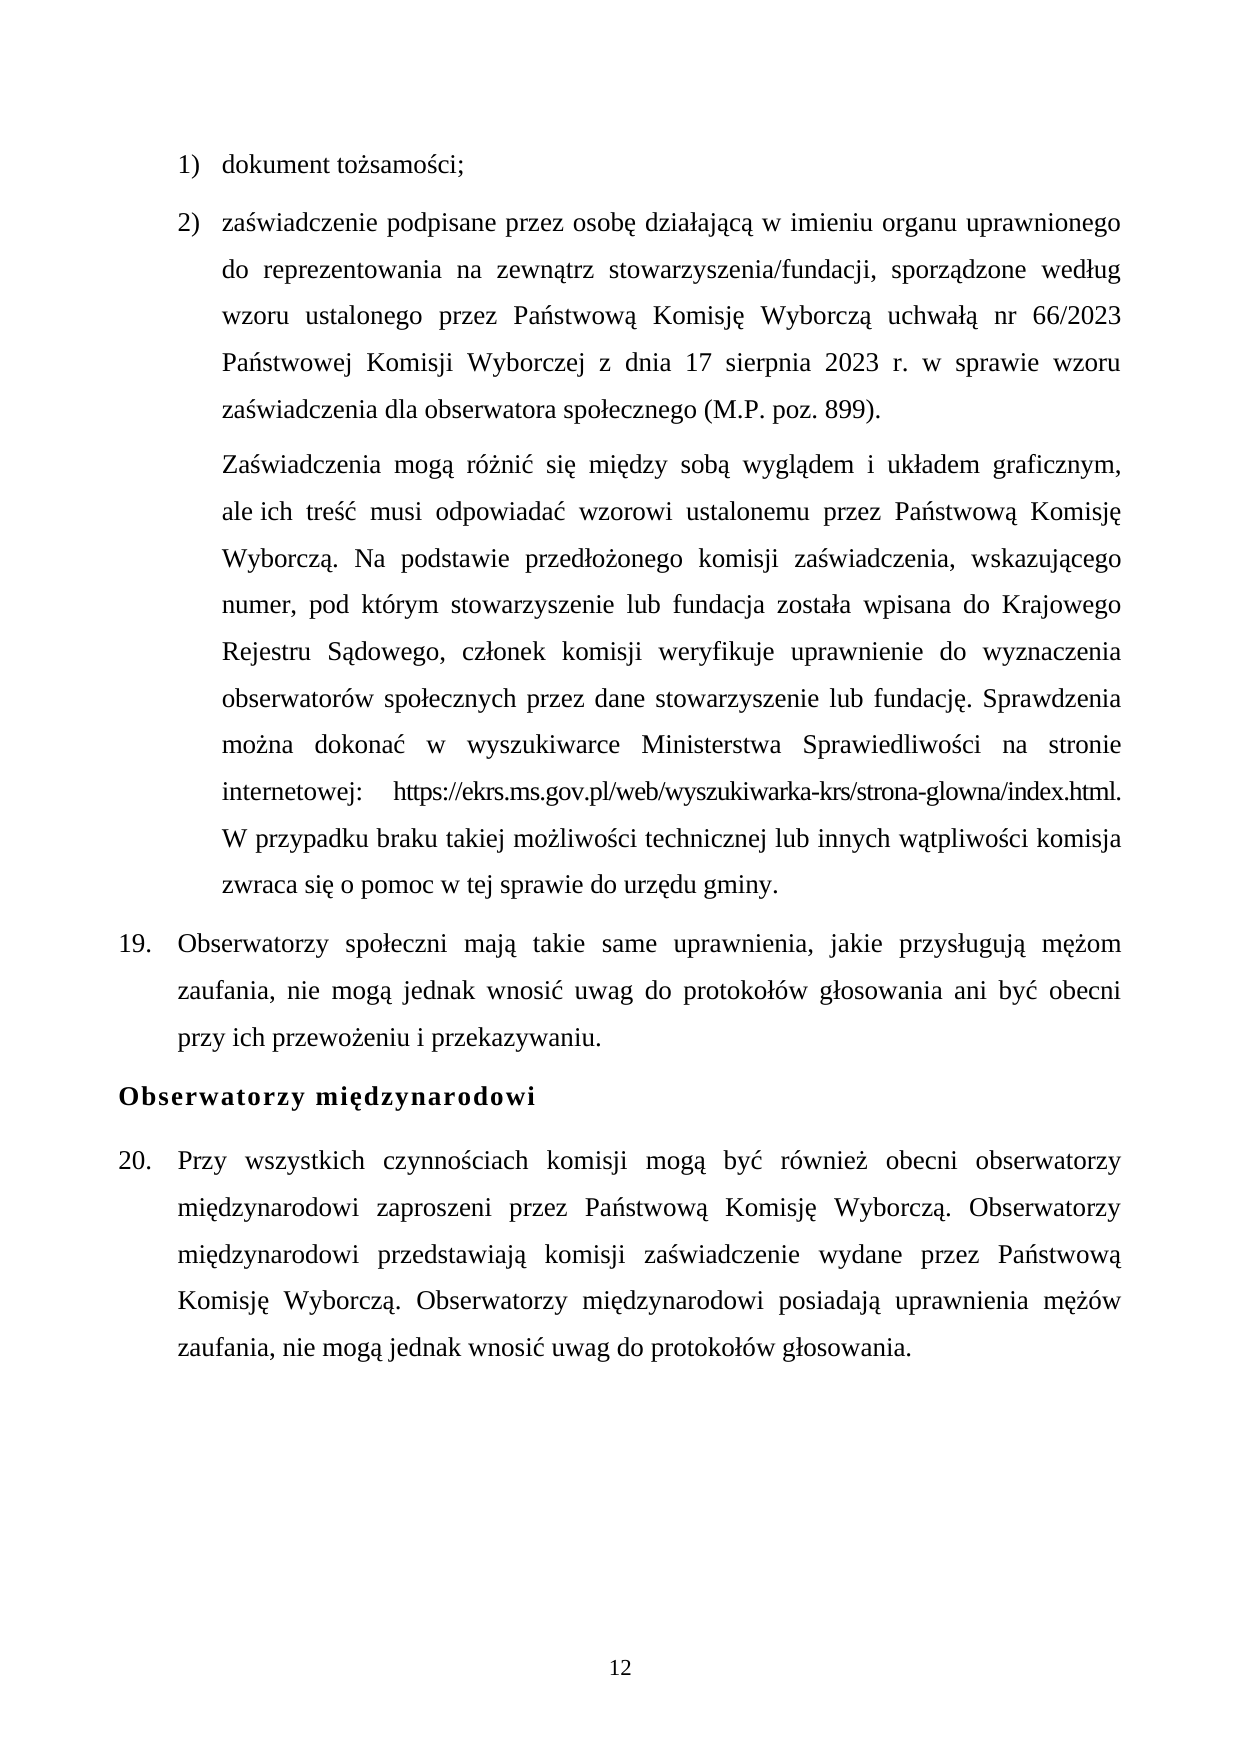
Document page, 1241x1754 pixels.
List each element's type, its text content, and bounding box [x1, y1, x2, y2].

list Obserwatorzy społeczni mają takie same uprawnienia, jakie przysługują mężom zaufania, nie mogą jednak wnosić uwag do protokołów głosowania ani być obecni przy ich przewożeniu i przekazywaniu. [118, 927, 1122, 1052]
list zaświadczenie podpisane przez osobę działającą w imieniu organu uprawnionego do reprezentowania na zewnątrz stowarzyszenia/fundacji, sporządzone według wzoru ustalonego przez Państwową Komisję Wyborczą uchwałą nr 66/2023 Państwowej Komisji Wyborczej z dnia 17 sierpnia 2023 r. w sprawie wzoru zaświadczenia dla obserwatora społecznego (M.P. poz. 899). [177, 206, 1122, 424]
list dokument tożsamości; [177, 148, 1122, 179]
text Zaświadczenia mogą różnić się między sobą wyglądem i układem graficznym, ale ich treść musi odpowiadać wzorowi ustalonemu przez Państwową Komisję Wyborczą. Na podstawie przedłożonego komisji zaświadczenia, wskazującego numer, pod którym stowarzyszenie lub fundacja została wpisana do Krajowego Rejestru Sądowego, członek komisji weryfikuje uprawnienie do wyznaczenia obserwatorów społecznych przez dane stowarzyszenie lub fundację. Sprawdzenia można dokonać w wyszukiwarce Ministerstwa Sprawiedliwości na stronie internetowej: https://ekrs.ms.gov.pl/web/wyszukiwarka-krs/strona-glowna/index.html. W przypadku braku takiej możliwości technicznej lub innych wątpliwości komisja zwraca się o pomoc w tej sprawie do urzędu gminy. [222, 448, 1122, 899]
text Obserwatorzy międzynarodowi [118, 1080, 1122, 1111]
list Przy wszystkich czynnościach komisji mogą być również obecni obserwatorzy międzynarodowi zaproszeni przez Państwową Komisję Wyborczą. Obserwatorzy międzynarodowi przedstawiają komisji zaświadczenie wydane przez Państwową Komisję Wyborczą. Obserwatorzy międzynarodowi posiadają uprawnienia mężów zaufania, nie mogą jednak wnosić uwag do protokołów głosowania. [118, 1144, 1122, 1362]
